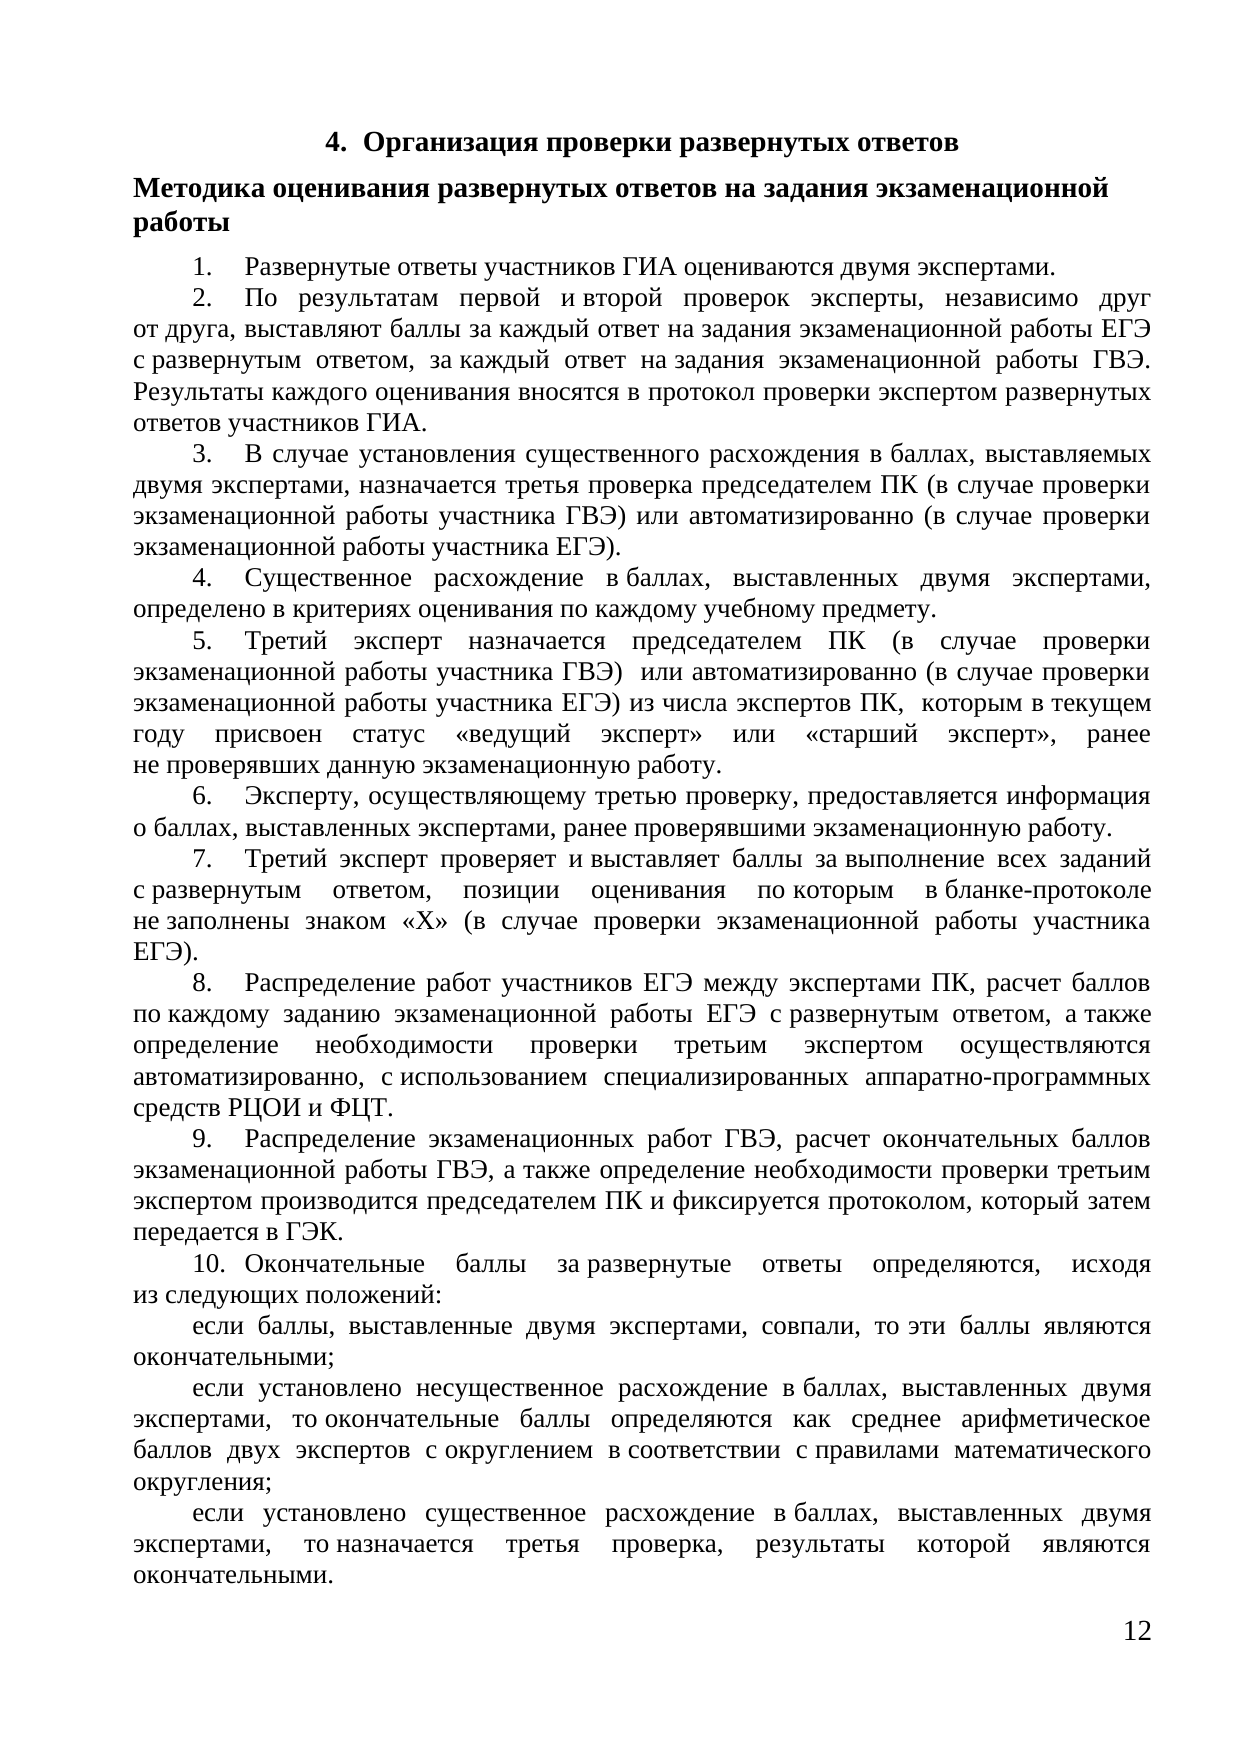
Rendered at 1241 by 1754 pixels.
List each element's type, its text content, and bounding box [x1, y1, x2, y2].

list Эксперту, осуществляющему третью проверку, предоставляется информация о баллах, выставленных экспертами, ранее проверявшими экзаменационную работу. [133, 779, 1152, 842]
list Существенное расхождение в баллах, выставленных двумя экспертами, определено в критериях оценивания по каждому учебному предмету. [133, 561, 1152, 624]
list Распределение работ участников ЕГЭ между экспертами ПК, расчет баллов по каждому заданию экзаменационной работы ЕГЭ с развернутым ответом, а также определение необходимости проверки третьим экспертом осуществляются автоматизированно, с использованием специализированных аппаратно-программных средств РЦОИ и ФЦТ. [133, 966, 1152, 1122]
list Окончательные баллы за развернутые ответы определяются, исходя из следующих положений: [133, 1247, 1152, 1309]
subtitle Методика оценивания развернутых ответов на задания экзаменационной работы [133, 170, 1152, 237]
text если установлено несущественное расхождение в баллах, выставленных двумя экспертами, то окончательные баллы определяются как среднее арифметическое баллов двух экспертов с округлением в соответствии с правилами математического округления; [133, 1371, 1152, 1496]
list Третий эксперт назначается председателем ПК (в случае проверки экзаменационной работы участника ГВЭ) или автоматизированно (в случае проверки экзаменационной работы участника ЕГЭ) из числа экспертов ПК, которым в текущем году присвоен статус «ведущий эксперт» или «старший эксперт», ранее не проверявших данную экзаменационную работу. [133, 624, 1152, 779]
text если установлено существенное расхождение в баллах, выставленных двумя экспертами, то назначается третья проверка, результаты которой являются окончательными. [133, 1496, 1152, 1589]
list Развернутые ответы участников ГИА оцениваются двумя экспертами. [133, 250, 1152, 281]
list Распределение экзаменационных работ ГВЭ, расчет окончательных баллов экзаменационной работы ГВЭ, а также определение необходимости проверки третьим экспертом производится председателем ПК и фиксируется протоколом, который затем передается в ГЭК. [133, 1122, 1152, 1247]
text если баллы, выставленные двумя экспертами, совпали, то эти баллы являются окончательными; [133, 1309, 1152, 1371]
list В случае установления существенного расхождения в баллах, выставляемых двумя экспертами, назначается третья проверка председателем ПК (в случае проверки экзаменационной работы участника ГВЭ) или автоматизированно (в случае проверки экзаменационной работы участника ЕГЭ). [133, 437, 1152, 561]
list Третий эксперт проверяет и выставляет баллы за выполнение всех заданий с развернутым ответом, позиции оценивания по которым в бланке-протоколе не заполнены знаком «Х» (в случае проверки экзаменационной работы участника ЕГЭ). [133, 842, 1152, 966]
subtitle Организация проверки развернутых ответов [133, 124, 1152, 158]
list По результатам первой и второй проверок эксперты, независимо друг от друга, выставляют баллы за каждый ответ на задания экзаменационной работы ЕГЭ с развернутым ответом, за каждый ответ на задания экзаменационной работы ГВЭ. Результаты каждого оценивания вносятся в протокол проверки экспертом развернутых ответов участников ГИА. [133, 281, 1152, 437]
